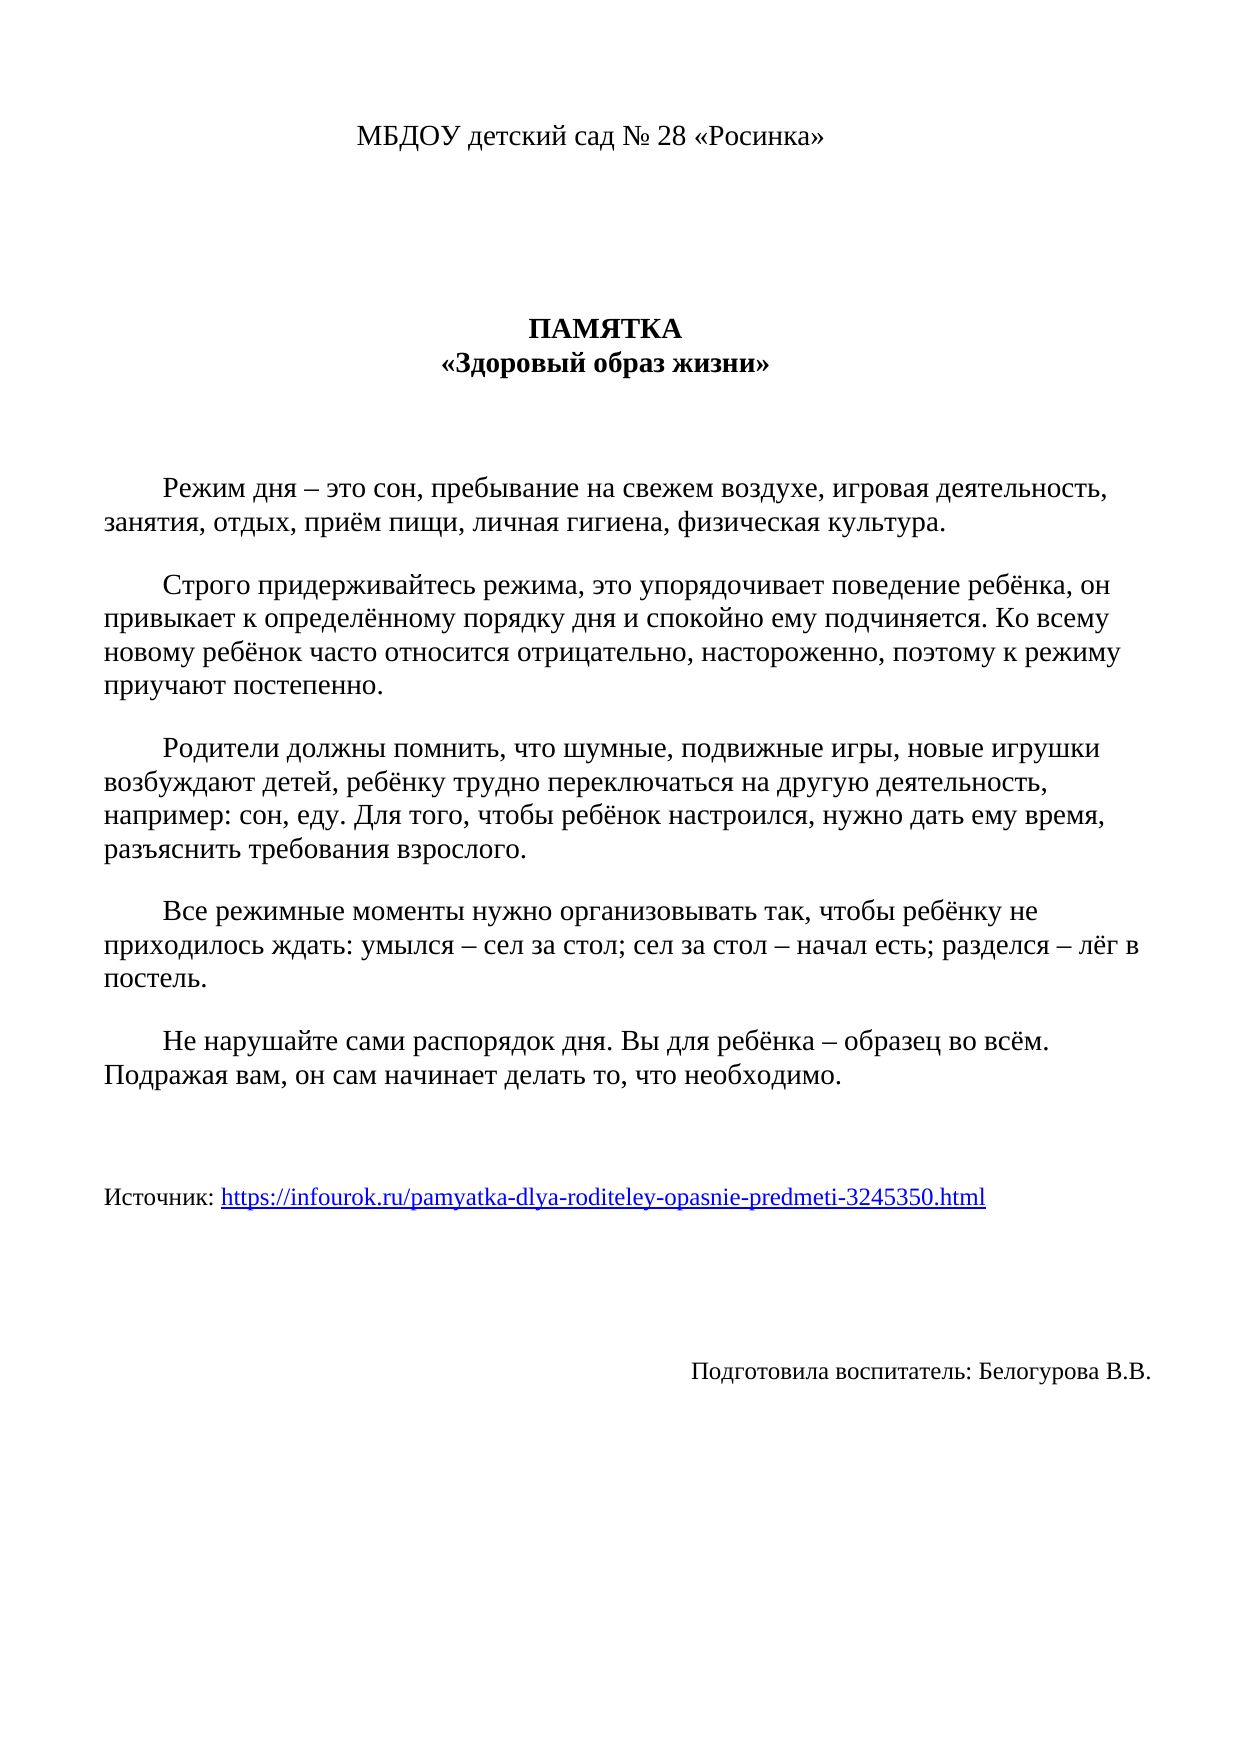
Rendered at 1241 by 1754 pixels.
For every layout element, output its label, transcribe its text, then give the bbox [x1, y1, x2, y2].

text ПАМЯТКА [59, 312, 1152, 345]
text Родители должны помнить, что шумные, подвижные игры, новые игрушки возбуждают детей, ребёнку трудно переключаться на другую деятельность, например: сон, еду. Для того, чтобы ребёнок настроился, нужно дать ему время, разъяснить требования взрослого. [103, 730, 1152, 864]
text «Здоровый образ жизни» [59, 345, 1152, 379]
text Все режимные моменты нужно организовывать так, чтобы ребёнку не приходилось ждать: умылся – сел за стол; сел за стол – начал есть; разделся – лёг в постель. [103, 893, 1152, 994]
text Подготовила воспитатель: Белогурова В.В. [103, 1356, 1152, 1385]
text МБДОУ детский сад № 28 «Росинка» [29, 118, 1152, 152]
text Не нарушайте сами распорядок дня. Вы для ребёнка – образец во всём. Подражая вам, он сам начинает делать то, что необходимо. [103, 1023, 1152, 1090]
text Источник: https://infourok.ru/pamyatka-dlya-roditeley-opasnie-predmeti-3245350.html [103, 1182, 1152, 1211]
text Режим дня – это сон, пребывание на свежем воздухе, игровая деятельность, занятия, отдых, приём пищи, личная гигиена, физическая культура. [103, 471, 1152, 538]
text Строго придерживайтесь режима, это упорядочивает поведение ребёнка, он привыкает к определённому порядку дня и спокойно ему подчиняется. Ко всему новому ребёнок часто относится отрицательно, настороженно, поэтому к режиму приучают постепенно. [103, 567, 1152, 701]
